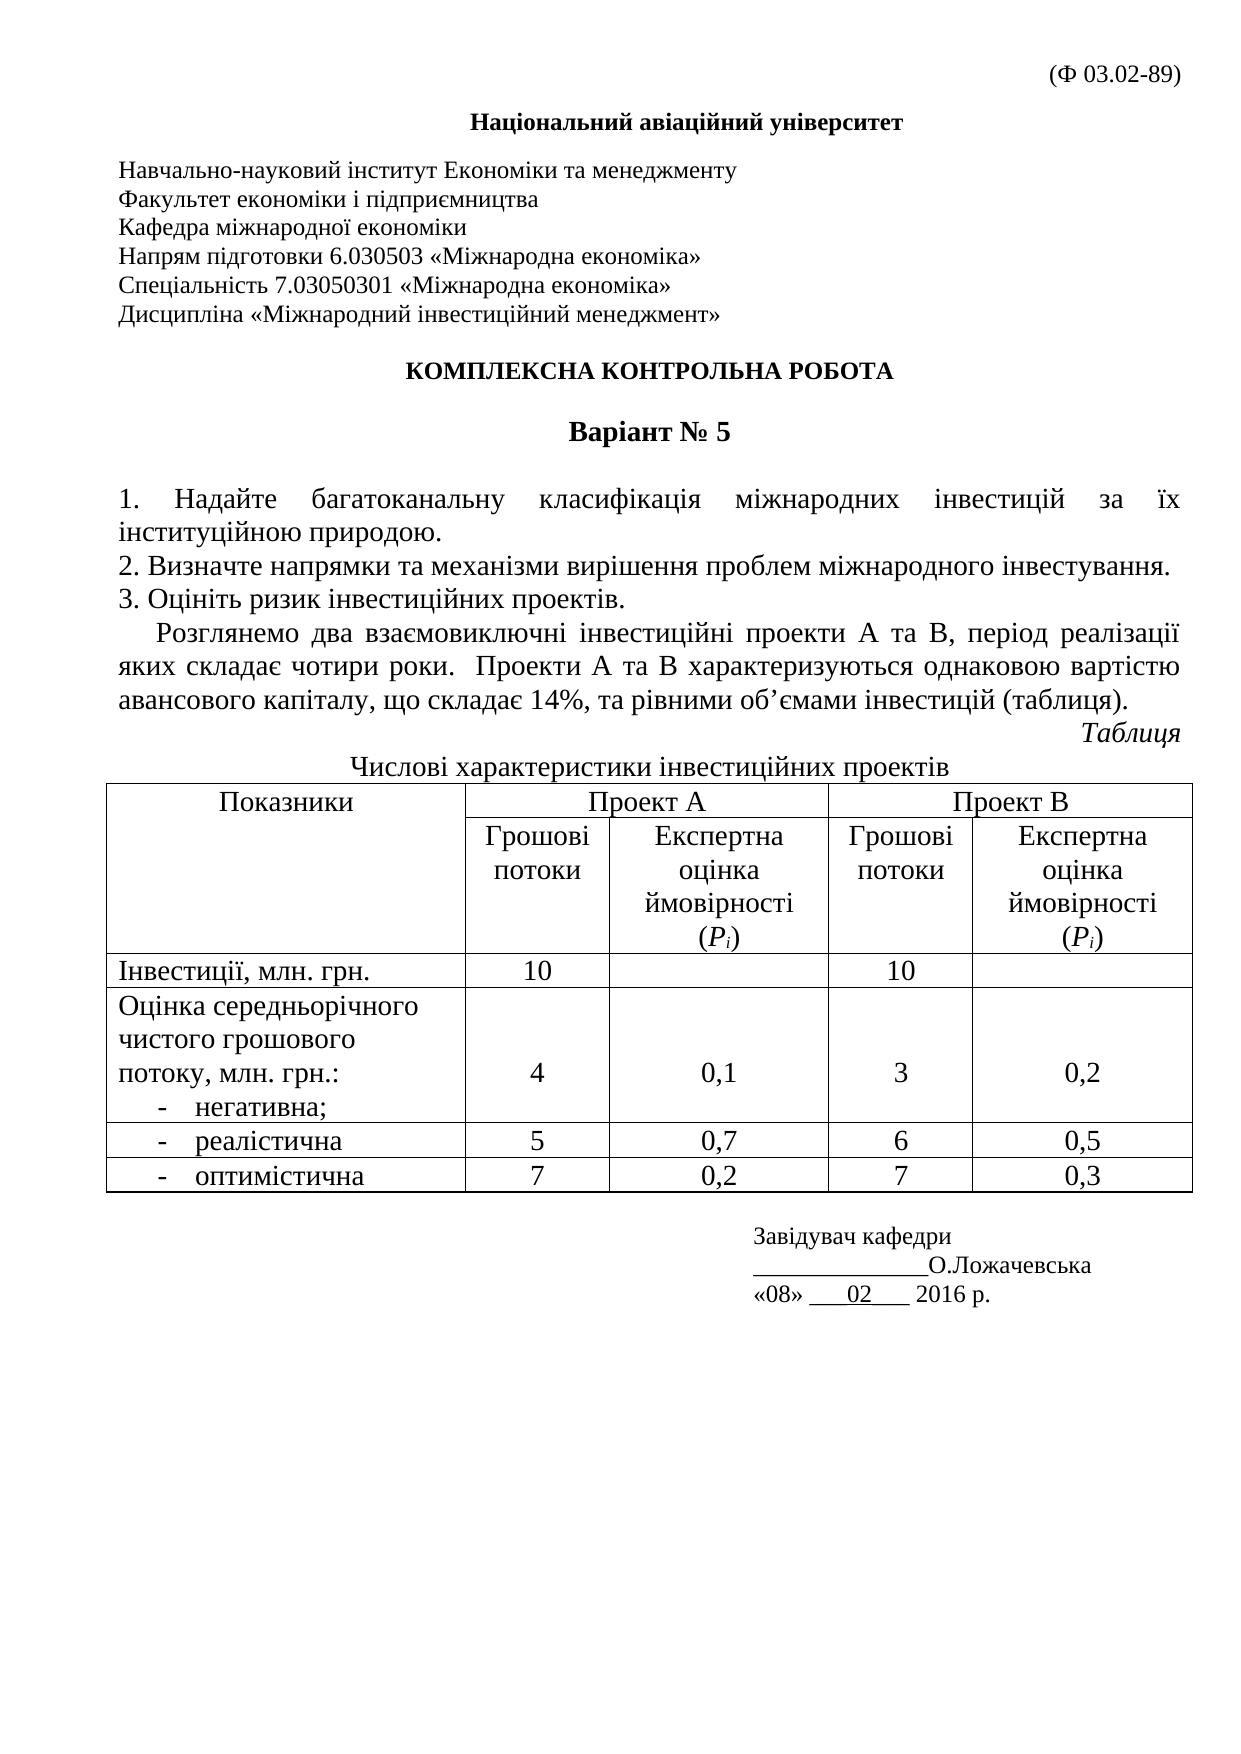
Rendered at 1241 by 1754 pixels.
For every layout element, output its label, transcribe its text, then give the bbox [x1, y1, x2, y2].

subtitle КОМПЛЕКСНА КОНТРОЛЬНА РОБОТА [118, 356, 1181, 385]
table_header Проект А [466, 784, 828, 817]
text Навчально-науковий інститут Економіки та менеджменту [118, 155, 1181, 184]
table_cell 3 [829, 988, 972, 1122]
table_header Проект В [829, 784, 1192, 817]
table_cell Оцінка середньорічного чистого грошового потоку, млн. грн.: негативна; [107, 988, 465, 1122]
text Таблиця [118, 716, 1181, 749]
text 1. Надайте багатоканальну класифікація міжнародних інвестицій за їх інституційною природою. [118, 481, 1181, 548]
text 3. Оцініть ризик інвестиційних проектів. [118, 581, 1181, 615]
table_cell [610, 954, 828, 987]
table_cell Грошові потоки [466, 818, 609, 952]
table_header Показники [107, 784, 465, 952]
text Національний авіаційний університет [118, 107, 1181, 136]
text Факультет економіки і підприємництва [118, 184, 1181, 212]
table_cell Грошові потоки [829, 818, 972, 952]
table_cell 6 [829, 1123, 972, 1157]
subtitle Варіант № 5 [118, 414, 1181, 447]
text Дисципліна «Міжнародний інвестиційний менеджмент» [118, 299, 1181, 327]
table_cell Експертна оцінка ймовірності (Рі) [610, 818, 828, 952]
text ______________О.Ложачевська [118, 1250, 1181, 1279]
text «08» ___02___ 2016 р. [118, 1279, 1181, 1307]
table_cell 0,5 [973, 1123, 1192, 1157]
text (Ф 03.02-89) [118, 59, 1181, 88]
text Числові характеристики інвестиційних проектів [118, 749, 1181, 783]
table_cell 10 [466, 954, 609, 987]
text Спеціальність 7.03050301 «Міжнародна економіка» [118, 270, 1181, 299]
text Кафедра міжнародної економіки [118, 212, 1181, 241]
text Розглянемо два взаємовиключні інвестиційні проекти А та В, період реалізації яких складає чотири роки. Проекти А та В характеризуються однаковою вартістю авансового капіталу, що складає 14%, та рівними об’ємами інвестицій (таблиця). [118, 615, 1181, 716]
table_cell 7 [466, 1158, 609, 1191]
text Завідувач кафедри [118, 1221, 1181, 1250]
table_cell оптимістична [107, 1158, 465, 1191]
table_cell 7 [829, 1158, 972, 1191]
table_cell 10 [829, 954, 972, 987]
text 2. Визначте напрямки та механізми вирішення проблем міжнародного інвестування. [118, 548, 1181, 581]
table_cell 0,1 [610, 988, 828, 1122]
subtitle Напрям підготовки 6.030503 «Міжнародна економіка» [118, 241, 1181, 270]
table_cell 5 [466, 1123, 609, 1157]
table_cell [973, 954, 1192, 987]
table_cell 4 [466, 988, 609, 1122]
table_cell реалістична [107, 1123, 465, 1157]
table_cell 0,3 [973, 1158, 1192, 1191]
table_cell Експертна оцінка ймовірності (Рі) [973, 818, 1192, 952]
table_cell 0,7 [610, 1123, 828, 1157]
table_cell 0,2 [973, 988, 1192, 1122]
table_cell Інвестиції, млн. грн. [107, 954, 465, 987]
table_cell 0,2 [610, 1158, 828, 1191]
